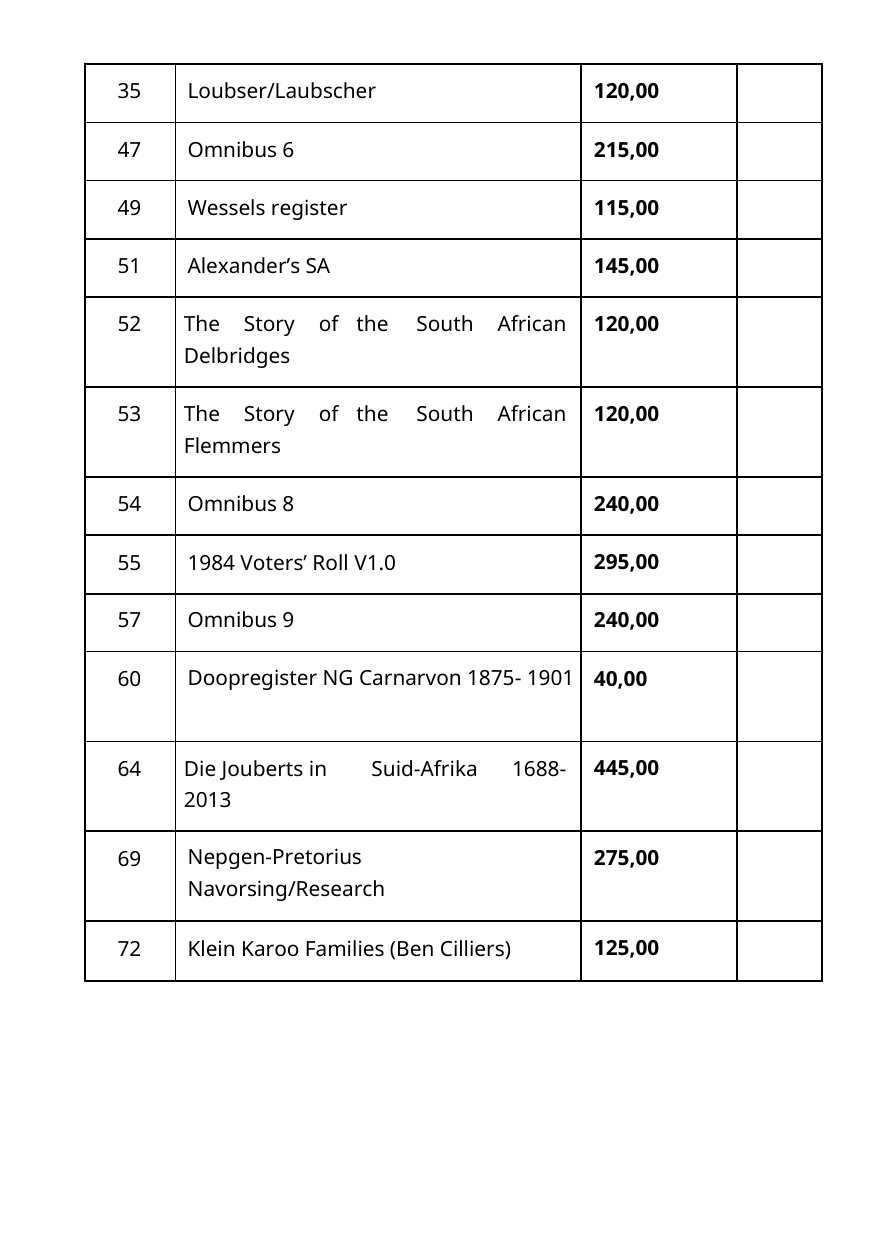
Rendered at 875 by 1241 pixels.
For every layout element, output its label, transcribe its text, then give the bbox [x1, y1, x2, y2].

table_cell 47 [86, 123, 175, 179]
table_header 120,00 [582, 65, 736, 122]
table_cell 295,00 [582, 536, 736, 593]
table_cell Omnibus 8 [176, 478, 580, 534]
table_cell 54 [86, 478, 175, 534]
table_cell 1984 Voters’ Roll V1.0 [176, 536, 580, 593]
table_cell [738, 388, 821, 476]
table_cell 69 [86, 832, 175, 920]
table_cell 240,00 [582, 478, 736, 534]
table_cell 120,00 [582, 388, 736, 476]
table_cell The Story of the South African Flemmers [176, 388, 580, 476]
table_cell [738, 478, 821, 534]
table_cell 115,00 [582, 181, 736, 238]
table_cell [738, 922, 821, 980]
table_header 35 [86, 65, 175, 122]
table_cell Nepgen-Pretorius Navorsing/Research [176, 832, 580, 920]
table_cell 60 [86, 652, 175, 741]
table_cell 125,00 [582, 922, 736, 980]
table_cell Klein Karoo Families (Ben Cilliers) [176, 922, 580, 980]
table_cell Die Jouberts in Suid-Afrika 1688- 2013 [176, 742, 580, 830]
table_cell [738, 240, 821, 296]
table_cell [738, 652, 821, 741]
table_cell [738, 742, 821, 830]
table_cell Wessels register [176, 181, 580, 238]
table_cell [738, 298, 821, 386]
table_cell Alexander’s SA [176, 240, 580, 296]
table_cell 72 [86, 922, 175, 980]
table_cell Omnibus 6 [176, 123, 580, 179]
table_cell [738, 832, 821, 920]
table_cell 240,00 [582, 595, 736, 651]
table_cell 445,00 [582, 742, 736, 830]
table_cell Doopregister NG Carnarvon 1875- 1901 [176, 652, 580, 741]
table_cell 49 [86, 181, 175, 238]
table_cell The Story of the South African Delbridges [176, 298, 580, 386]
table_cell [738, 595, 821, 651]
table_cell 51 [86, 240, 175, 296]
table_cell 145,00 [582, 240, 736, 296]
table_cell 57 [86, 595, 175, 651]
table_cell 53 [86, 388, 175, 476]
table_cell [738, 123, 821, 179]
table_cell 40,00 [582, 652, 736, 741]
table_cell [738, 536, 821, 593]
table_header Loubser/Laubscher [176, 65, 580, 122]
table_cell [738, 181, 821, 238]
table_cell 120,00 [582, 298, 736, 386]
table_cell 275,00 [582, 832, 736, 920]
table_cell Omnibus 9 [176, 595, 580, 651]
table_cell 215,00 [582, 123, 736, 179]
table_cell 52 [86, 298, 175, 386]
table_cell 55 [86, 536, 175, 593]
table_cell 64 [86, 742, 175, 830]
table_header [738, 65, 821, 122]
